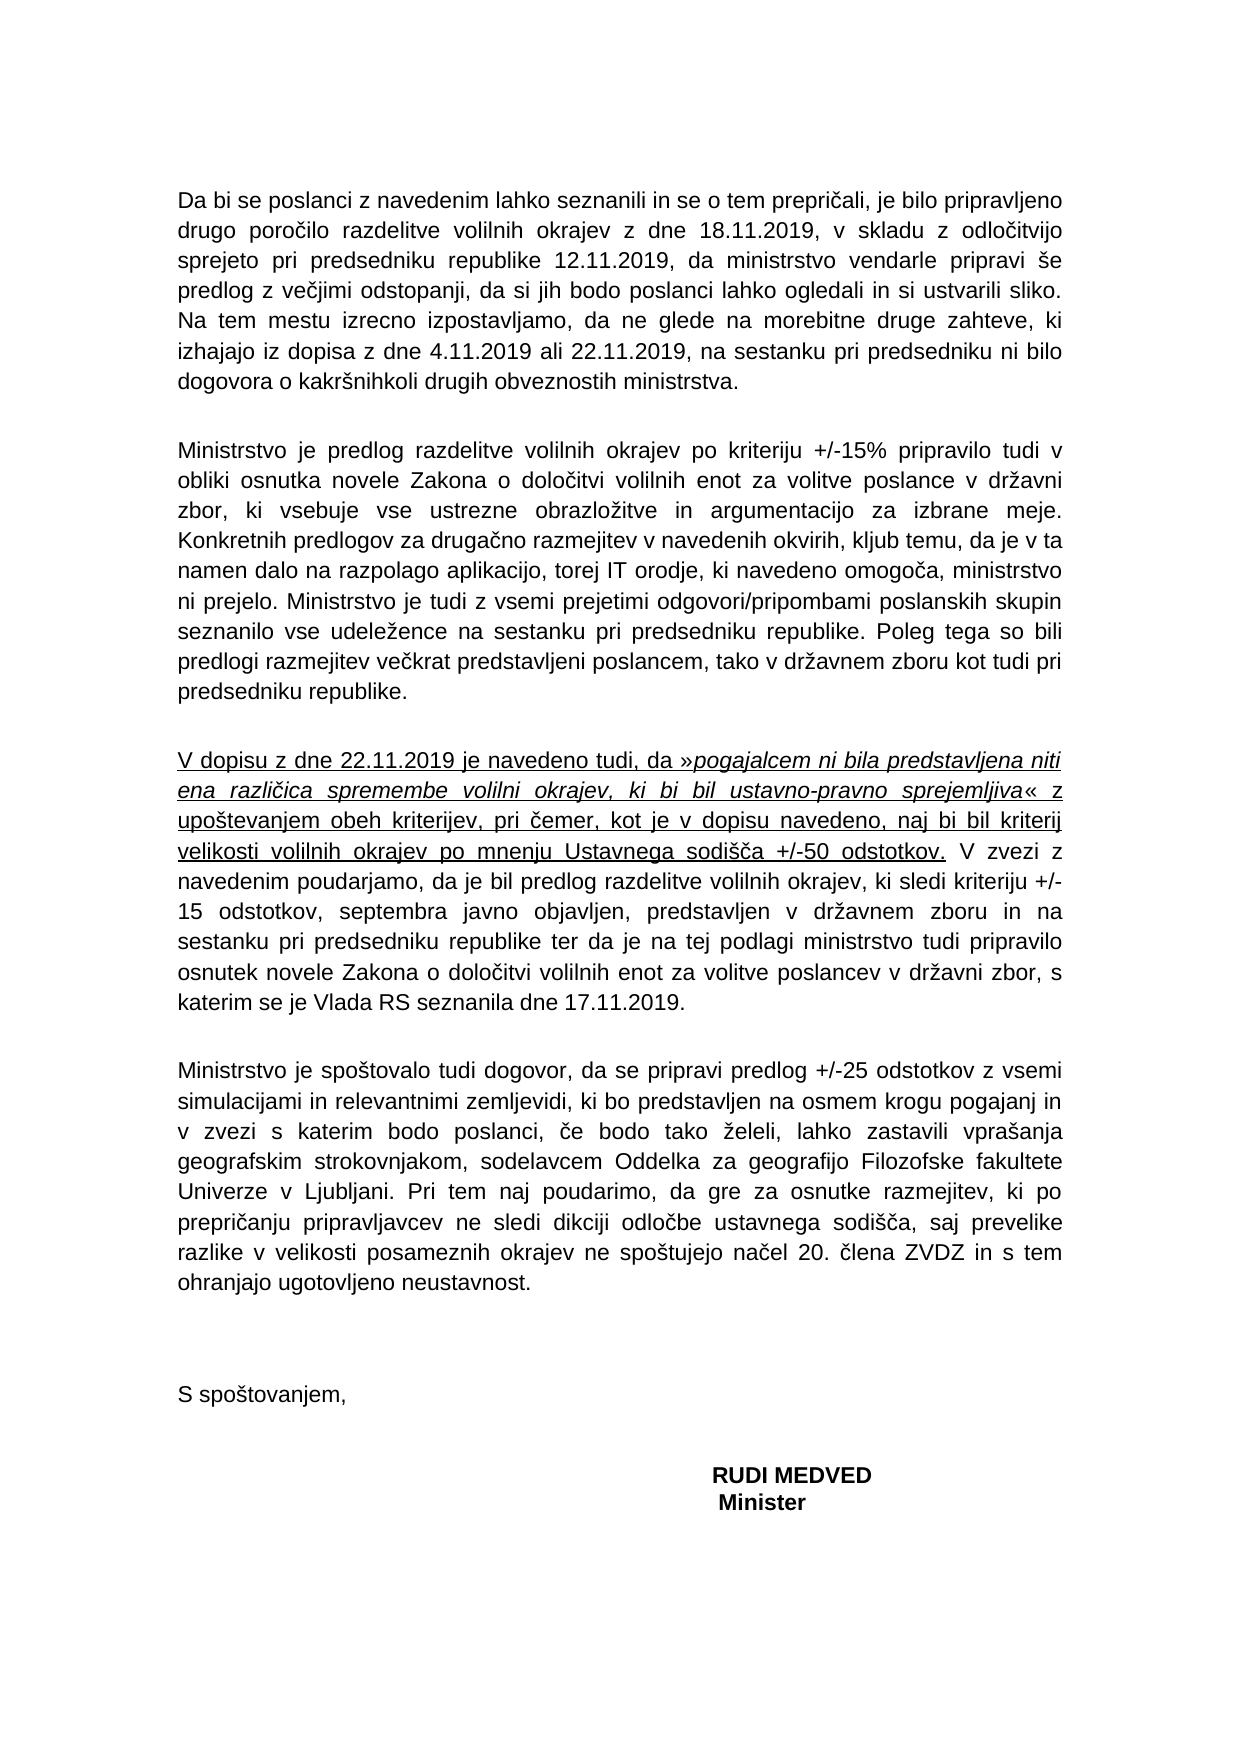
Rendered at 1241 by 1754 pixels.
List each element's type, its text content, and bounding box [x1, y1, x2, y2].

text Ministrstvo je spoštovalo tudi dogovor, da se pripravi predlog +/-25 odstotkov z vsemi simulacijami in relevantnimi zemljevidi, ki bo predstavljen na osmem krogu pogajanj in v zvezi s katerim bodo poslanci, če bodo tako želeli, lahko zastavili vprašanja geografskim strokovnjakom, sodelavcem Oddelka za geografijo Filozofske fakultete Univerze v Ljubljani. Pri tem naj poudarimo, da gre za osnutke razmejitev, ki po prepričanju pripravljavcev ne sledi dikciji odločbe ustavnega sodišča, saj prevelike razlike v velikosti posameznih okrajev ne spoštujejo načel 20. člena ZVDZ in s tem ohranjajo ugotovljeno neustavnost. [177, 1057, 1063, 1295]
text V dopisu z dne 22.11.2019 je navedeno tudi, da »pogajalcem ni bila predstavljena niti ena različica spremembe volilni okrajev, ki bi bil ustavno-pravno sprejemljiva« z upoštevanjem obeh kriterijev, pri čemer, kot je v dopisu navedeno, naj bi bil kriterij velikosti volilnih okrajev po mnenju Ustavnega sodišča +/-50 odstotkov. V zvezi z navedenim poudarjamo, da je bil predlog razdelitve volilnih okrajev, ki sledi kriteriju +/-15 odstotkov, septembra javno objavljen, predstavljen v državnem zboru in na sestanku pri predsedniku republike ter da je na tej podlagi ministrstvo tudi pripravilo osnutek novele Zakona o določitvi volilnih enot za volitve poslancev v državni zbor, s katerim se je Vlada RS seznanila dne 17.11.2019. [177, 747, 1063, 800]
text RUDI MEDVED [177, 1462, 1063, 1489]
text Minister [177, 1489, 1063, 1516]
text V dopisu z dne 22.11.2019 je navedeno tudi, da »pogajalcem ni bila predstavljena niti ena različica spremembe volilni okrajev, ki bi bil ustavno-pravno sprejemljiva« z upoštevanjem obeh kriterijev, pri čemer, kot je v dopisu navedeno, naj bi bil kriterij velikosti volilnih okrajev po mnenju Ustavnega sodišča +/-50 odstotkov. V zvezi z navedenim poudarjamo, da je bil predlog razdelitve volilnih okrajev, ki sledi kriteriju +/-15 odstotkov, septembra javno objavljen, predstavljen v državnem zboru in na sestanku pri predsedniku republike ter da je na tej podlagi ministrstvo tudi pripravilo osnutek novele Zakona o določitvi volilnih enot za volitve poslancev v državni zbor, s katerim se je Vlada RS seznanila dne 17.11.2019. [177, 801, 1063, 1015]
text Ministrstvo je predlog razdelitve volilnih okrajev po kriteriju +/-15% pripravilo tudi v obliki osnutka novele Zakona o določitvi volilnih enot za volitve poslance v državni zbor, ki vsebuje vse ustrezne obrazložitve in argumentacijo za izbrane meje. Konkretnih predlogov za drugačno razmejitev v navedenih okvirih, kljub temu, da je v ta namen dalo na razpolago aplikacijo, torej IT orodje, ki navedeno omogoča, ministrstvo ni prejelo. Ministrstvo je tudi z vsemi prejetimi odgovori/pripombami poslanskih skupin seznanilo vse udeležence na sestanku pri predsedniku republike. Poleg tega so bili predlogi razmejitev večkrat predstavljeni poslancem, tako v državnem zboru kot tudi pri predsedniku republike. [177, 437, 1063, 704]
text S spoštovanjem, [177, 1380, 1063, 1407]
text Da bi se poslanci z navedenim lahko seznanili in se o tem prepričali, je bilo pripravljeno drugo poročilo razdelitve volilnih okrajev z dne 18.11.2019, v skladu z odločitvijo sprejeto pri predsedniku republike 12.11.2019, da ministrstvo vendarle pripravi še predlog z večjimi odstopanji, da si jih bodo poslanci lahko ogledali in si ustvarili sliko. Na tem mestu izrecno izpostavljamo, da ne glede na morebitne druge zahteve, ki izhajajo iz dopisa z dne 4.11.2019 ali 22.11.2019, na sestanku pri predsedniku ni bilo dogovora o kakršnihkoli drugih obveznostih ministrstva. [177, 187, 1063, 394]
